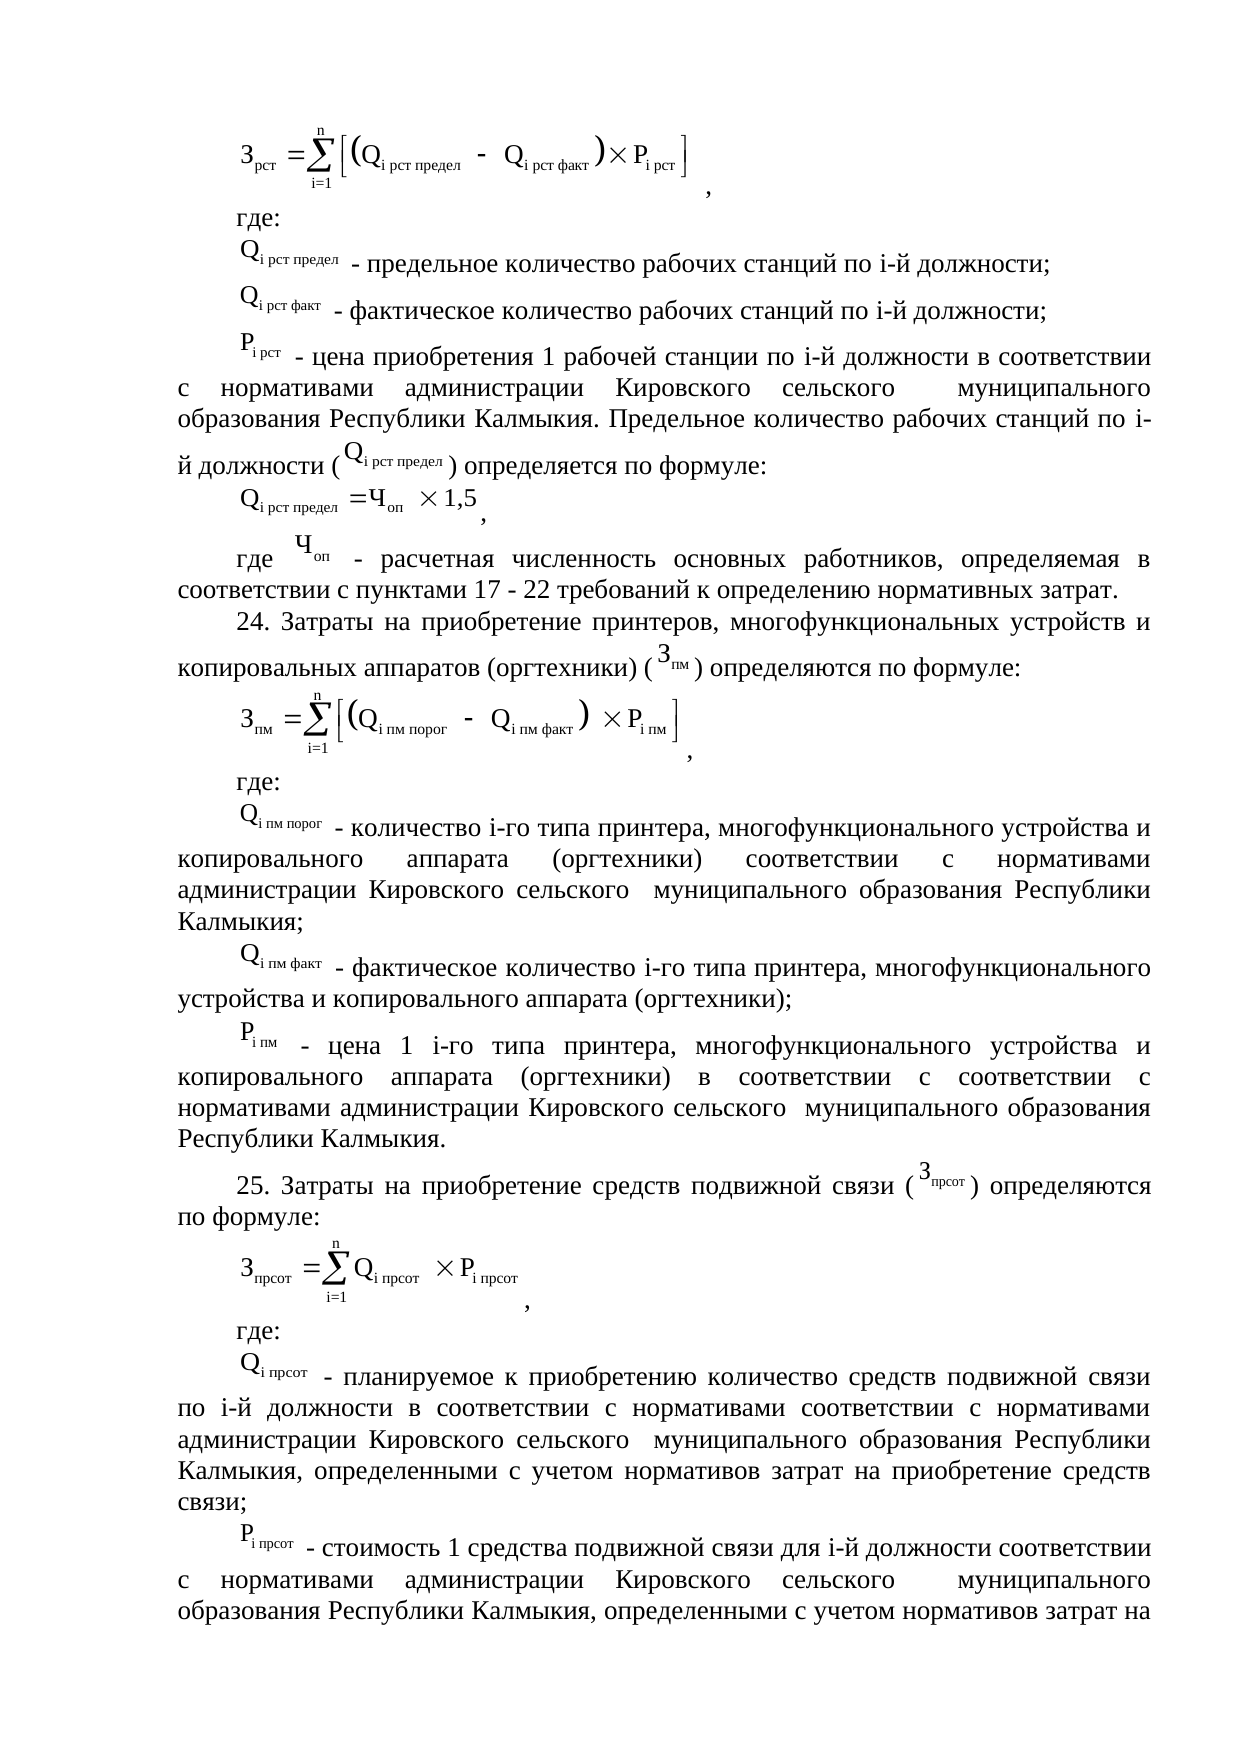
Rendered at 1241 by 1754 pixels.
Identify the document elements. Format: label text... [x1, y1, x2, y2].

text , [177, 480, 1152, 527]
text - предельное количество рабочих станций по i-й должности; [177, 232, 1152, 278]
text где - расчетная численность основных работников, определяемая в соответствии с пунктами 17 - 22 требований к определению нормативных затрат. [177, 527, 1152, 604]
text - фактическое количество i-го типа принтера, многофункционального устройства и копировального аппарата (оргтехники); [177, 936, 1152, 1014]
text , [177, 682, 1152, 765]
text - количество i-го типа принтера, многофункционального устройства и копировального аппарата (оргтехники) соответствии с нормативами администрации Кировского сельского муниципального образования Республики Калмыкия; [177, 796, 1152, 936]
text где: [177, 1314, 1152, 1345]
text - цена приобретения 1 рабочей станции по i-й должности в соответствии с нормативами администрации Кировского сельского муниципального образования Республики Калмыкия. Предельное количество рабочих станций по i-й должности () определяется по формуле: [177, 325, 1152, 480]
text , [177, 118, 1152, 201]
text 25. Затраты на приобретение средств подвижной связи () определяются по формуле: [177, 1154, 1152, 1231]
text 24. Затраты на приобретение принтеров, многофункциональных устройств и копировальных аппаратов (оргтехники) () определяются по формуле: [177, 604, 1152, 682]
text - цена 1 i-го типа принтера, многофункционального устройства и копировального аппарата (оргтехники) в соответствии с соответствии с нормативами администрации Кировского сельского муниципального образования Республики Калмыкия. [177, 1014, 1152, 1154]
text - планируемое к приобретению количество средств подвижной связи по i-й должности в соответствии с нормативами соответствии с нормативами администрации Кировского сельского муниципального образования Республики Калмыкия, определенными с учетом нормативов затрат на приобретение средств связи; [177, 1345, 1152, 1516]
text где: [177, 201, 1152, 232]
text - фактическое количество рабочих станций по i-й должности; [177, 278, 1152, 325]
text , [177, 1231, 1152, 1314]
text где: [177, 765, 1152, 796]
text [177, 1516, 1152, 1625]
